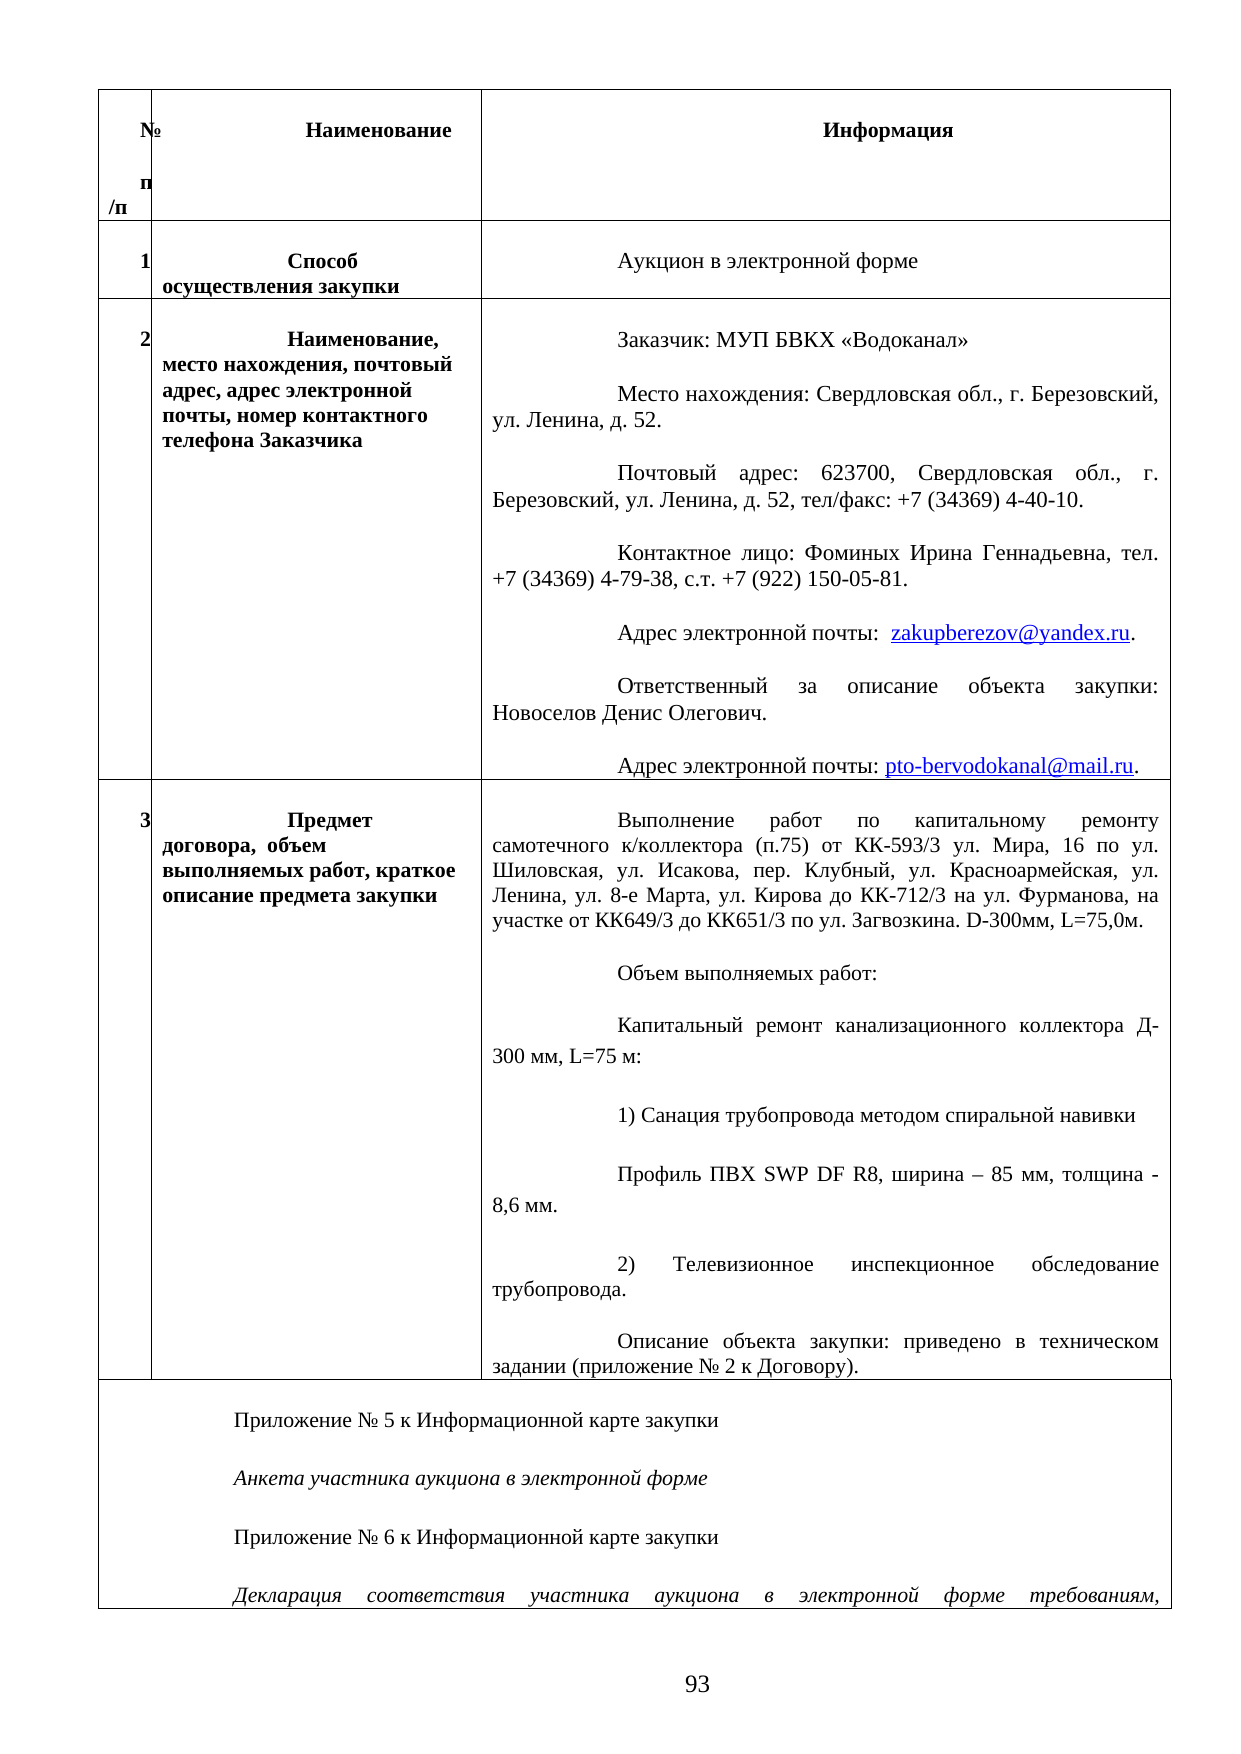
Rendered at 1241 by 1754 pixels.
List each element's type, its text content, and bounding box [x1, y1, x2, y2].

table_header Информация [482, 90, 1170, 219]
table_cell Заказчик: МУП БВКХ «Водоканал» Место нахождения: Свердловская обл., г. Березовский, ул. Ленина, д. 52. Почтовый адрес: 623700, Свердловская обл., г. Березовский, ул. Ленина, д. 52, тел/факс: +7 (34369) 4-40-10. Контактное лицо: Фоминых Ирина Геннадьевна, тел. +7 (34369) 4-79-38, с.т. +7 (922) 150-05-81. Адрес электронной почты: zakupberezov@yandex.ru. Ответственный за описание объекта закупки: Новоселов Денис Олегович. Адрес электронной почты: pto-bervodokanal@mail.ru. [482, 299, 1170, 778]
table_header № п/п [99, 90, 151, 219]
table_cell 3 [99, 780, 151, 1378]
table_cell Наименование, место нахождения, почтовый адрес, адрес электронной почты, номер контактного телефона Заказчика [152, 299, 481, 778]
table_header Наименование [152, 90, 481, 219]
table_cell Приложение № 1 к Информационной карте закупки Техническое задание (прилагается в отдельном файле) Приложение № 2 к Информационной карте закупки Расчет НМЦД – локальный сметный расчет (прилагается в отдельном файле) Приложение № 3 к Информационной карте закупки Проект договора (прилагается в отдельном файле) Приложение № 4 к Информационной карте закупки Форма первой части заявки на участие в электронном аукционе Приложение № 5 к Информационной карте закупки Анкета участника аукциона в электронной форме Приложение № 6 к Информационной карте закупки Декларация соответствия участника аукциона в электронной форме требованиям, установленным документацией о проведении электронного аукциона в электронной форме Приложение № 7 к Информационной карте закупки Форма согласия участника закупки на обработку персональных данных [99, 1380, 1171, 1607]
table_cell Предмет договора, объем выполняемых работ, краткое описание предмета закупки [152, 780, 481, 1378]
table_cell Способ осуществления закупки [152, 221, 481, 298]
table_cell Аукцион в электронной форме [482, 221, 1170, 298]
table_cell Выполнение работ по капитальному ремонту самотечного к/коллектора (п.75) от КК-593/3 ул. Мира, 16 по ул. Шиловская, ул. Исакова, пер. Клубный, ул. Красноармейская, ул. Ленина, ул. 8-е Марта, ул. Кирова до КК-712/3 на ул. Фурманова, на участке от КК649/3 до КК651/3 по ул. Загвозкина. D-300мм, L=75,0м. Объем выполняемых работ: Капитальный ремонт канализационного коллектора Д-300 мм, L=75 м: 1) Санация трубопровода методом спиральной навивки Профиль ПВХ SWP DF R8, ширина – 85 мм, толщина - 8,6 мм. 2) Телевизионное инспекционное обследование трубопровода. Описание объекта закупки: приведено в техническом задании (приложение № 2 к Договору). [482, 780, 1170, 1378]
table_cell 2 [99, 299, 151, 778]
table_cell 1 [99, 221, 151, 298]
